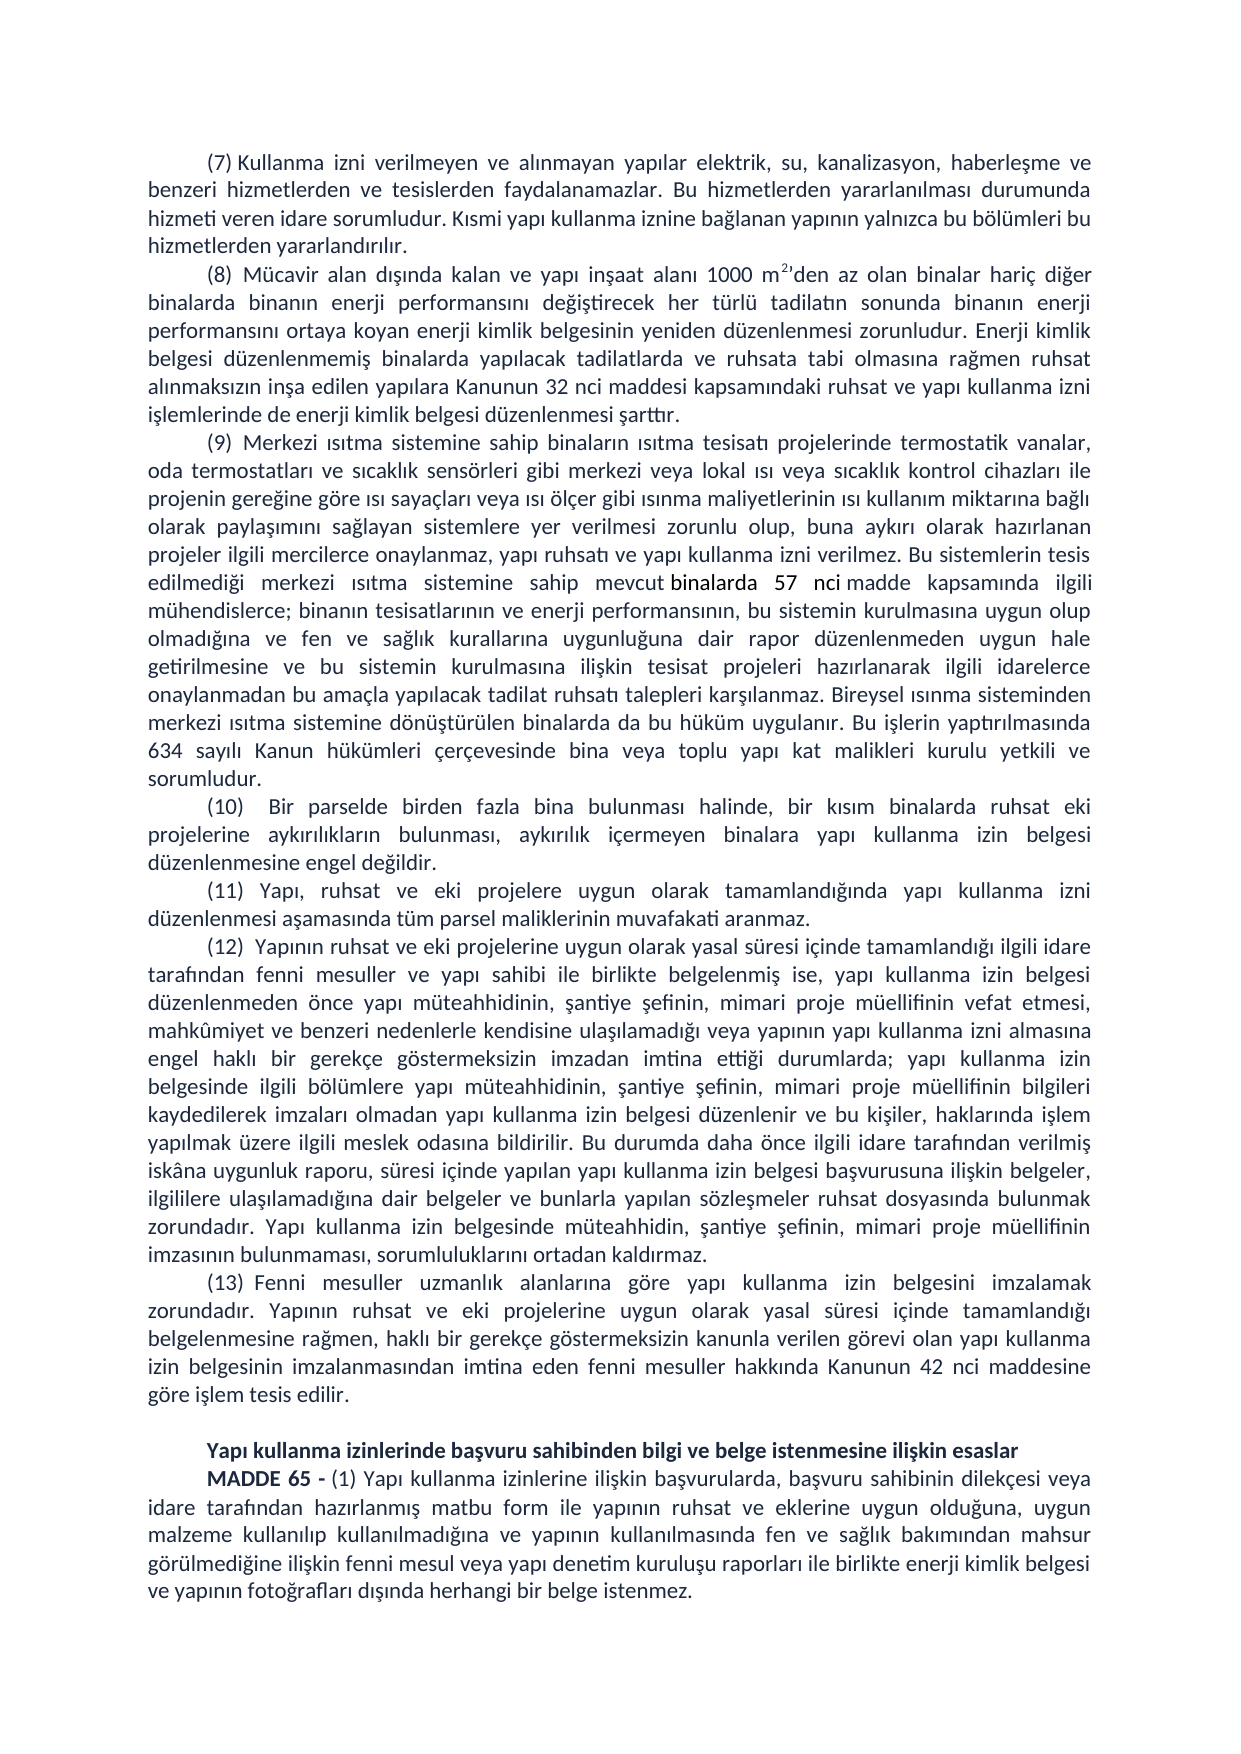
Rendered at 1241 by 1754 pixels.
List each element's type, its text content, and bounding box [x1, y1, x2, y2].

text (11) Yapı, ruhsat ve eki projelere uygun olarak tamamlandığında yapı kullanma izni düzenlenmesi aşamasında tüm parsel maliklerinin muvafakati aranmaz. [148, 876, 1093, 932]
text (8) Mücavir alan dışında kalan ve yapı inşaat alanı 1000 m2’den az olan binalar hariç diğer binalarda binanın enerji performansını değiştirecek her türlü tadilatın sonunda binanın enerji performansını ortaya koyan enerji kimlik belgesinin yeniden düzenlenmesi zorunludur. Enerji kimlik belgesi düzenlenmemiş binalarda yapılacak tadilatlarda ve ruhsata tabi olmasına rağmen ruhsat alınmaksızın inşa edilen yapılara Kanunun 32 nci maddesi kapsamındaki ruhsat ve yapı kullanma izni işlemlerinde de enerji kimlik belgesi düzenlenmesi şarttır. [148, 260, 1093, 428]
text (9) Merkezi ısıtma sistemine sahip binaların ısıtma tesisatı projelerinde termostatik vanalar, oda termostatları ve sıcaklık sensörleri gibi merkezi veya lokal ısı veya sıcaklık kontrol cihazları ile projenin gereğine göre ısı sayaçları veya ısı ölçer gibi ısınma maliyetlerinin ısı kullanım miktarına bağlı olarak paylaşımını sağlayan sistemlere yer verilmesi zorunlu olup, buna aykırı olarak hazırlanan projeler ilgili mercilerce onaylanmaz, yapı ruhsatı ve yapı kullanma izni verilmez. Bu sistemlerin tesis edilmediği merkezi ısıtma sistemine sahip mevcut binalarda 57 nci madde kapsamında ilgili mühendislerce; binanın tesisatlarının ve enerji performansının, bu sistemin kurulmasına uygun olup olmadığına ve fen ve sağlık kurallarına uygunluğuna dair rapor düzenlenmeden uygun hale getirilmesine ve bu sistemin kurulmasına ilişkin tesisat projeleri hazırlanarak ilgili idarelerce onaylanmadan bu amaçla yapılacak tadilat ruhsatı talepleri karşılanmaz. Bireysel ısınma sisteminden merkezi ısıtma sistemine dönüştürülen binalarda da bu hüküm uygulanır. Bu işlerin yaptırılmasında 634 sayılı Kanun hükümleri çerçevesinde bina veya toplu yapı kat malikleri kurulu yetkili ve sorumludur. [148, 428, 1093, 792]
text MADDE 65 - (1) Yapı kullanma izinlerine ilişkin başvurularda, başvuru sahibinin dilekçesi veya idare tarafından hazırlanmış matbu form ile yapının ruhsat ve eklerine uygun olduğuna, uygun malzeme kullanılıp kullanılmadığına ve yapının kullanılmasında fen ve sağlık bakımından mahsur görülmediğine ilişkin fenni mesul veya yapı denetim kuruluşu raporları ile birlikte enerji kimlik belgesi ve yapının fotoğrafları dışında herhangi bir belge istenmez. [148, 1464, 1093, 1605]
text (10) Bir parselde birden fazla bina bulunması halinde, bir kısım binalarda ruhsat eki projelerine aykırılıkların bulunması, aykırılık içermeyen binalara yapı kullanma izin belgesi düzenlenmesine engel değildir. [148, 792, 1093, 876]
text (13) Fenni mesuller uzmanlık alanlarına göre yapı kullanma izin belgesini imzalamak zorundadır. Yapının ruhsat ve eki projelerine uygun olarak yasal süresi içinde tamamlandığı belgelenmesine rağmen, haklı bir gerekçe göstermeksizin kanunla verilen görevi olan yapı kullanma izin belgesinin imzalanmasından imtina eden fenni mesuller hakkında Kanunun 42 nci maddesine göre işlem tesis edilir. [148, 1268, 1093, 1408]
text (7) Kullanma izni verilmeyen ve alınmayan yapılar elektrik, su, kanalizasyon, haberleşme ve benzeri hizmetlerden ve tesislerden faydalanamazlar. Bu hizmetlerden yararlanılması durumunda hizmeti veren idare sorumludur. Kısmi yapı kullanma iznine bağlanan yapının yalnızca bu bölümleri bu hizmetlerden yararlandırılır. [148, 148, 1093, 260]
text (12) Yapının ruhsat ve eki projelerine uygun olarak yasal süresi içinde tamamlandığı ilgili idare tarafından fenni mesuller ve yapı sahibi ile birlikte belgelenmiş ise, yapı kullanma izin belgesi düzenlenmeden önce yapı müteahhidinin, şantiye şefinin, mimari proje müellifinin vefat etmesi, mahkûmiyet ve benzeri nedenlerle kendisine ulaşılamadığı veya yapının yapı kullanma izni almasına engel haklı bir gerekçe göstermeksizin imzadan imtina ettiği durumlarda; yapı kullanma izin belgesinde ilgili bölümlere yapı müteahhidinin, şantiye şefinin, mimari proje müellifinin bilgileri kaydedilerek imzaları olmadan yapı kullanma izin belgesi düzenlenir ve bu kişiler, haklarında işlem yapılmak üzere ilgili meslek odasına bildirilir. Bu durumda daha önce ilgili idare tarafından verilmiş iskâna uygunluk raporu, süresi içinde yapılan yapı kullanma izin belgesi başvurusuna ilişkin belgeler, ilgililere ulaşılamadığına dair belgeler ve bunlarla yapılan sözleşmeler ruhsat dosyasında bulunmak zorundadır. Yapı kullanma izin belgesinde müteahhidin, şantiye şefinin, mimari proje müellifinin imzasının bulunmaması, sorumluluklarını ortadan kaldırmaz. [148, 932, 1093, 1268]
text Yapı kullanma izinlerinde başvuru sahibinden bilgi ve belge istenmesine ilişkin esaslar [148, 1437, 1093, 1464]
